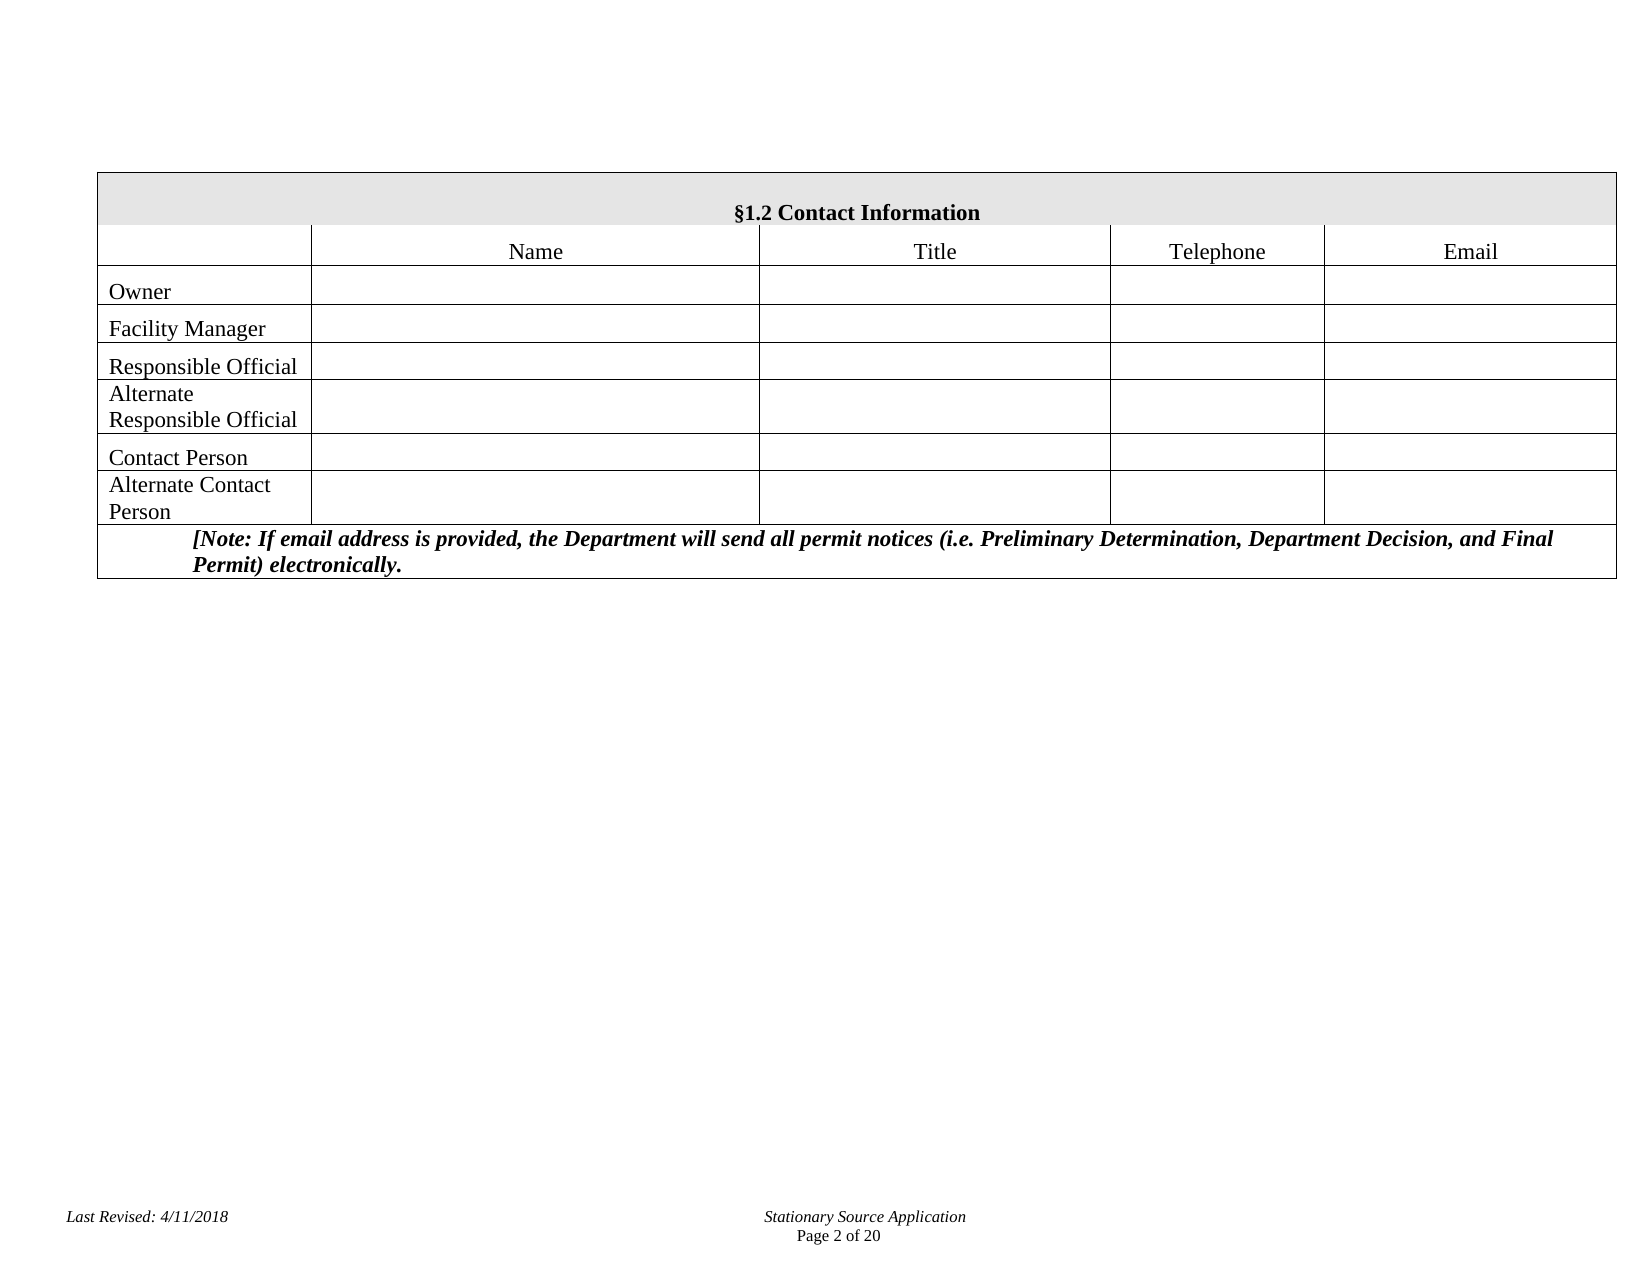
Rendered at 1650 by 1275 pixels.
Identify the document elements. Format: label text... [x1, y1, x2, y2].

table_cell Contact Person [98, 434, 311, 470]
table_header §1.2 Contact Information [98, 173, 1616, 225]
table_cell Owner [98, 266, 311, 304]
table_cell [312, 305, 759, 342]
table_cell [760, 434, 1110, 470]
table_cell [760, 380, 1110, 433]
table_cell [1325, 343, 1616, 379]
table_cell [760, 343, 1110, 379]
table_cell [1111, 380, 1324, 433]
table_cell [760, 266, 1110, 304]
table_cell [1111, 266, 1324, 304]
table_cell [312, 266, 759, 304]
table_cell [1111, 434, 1324, 470]
table_cell [760, 471, 1110, 524]
table_cell [312, 434, 759, 470]
table_cell [1325, 471, 1616, 524]
table_cell [1325, 380, 1616, 433]
table_cell [312, 380, 759, 433]
table_cell [1325, 266, 1616, 304]
table_cell [Note: If email address is provided, the Department will send all permit notices (i.e. Preliminary Determination, Department Decision, and Final Permit) electronically. [98, 525, 1616, 578]
table_cell [1325, 305, 1616, 342]
table_cell [312, 343, 759, 379]
table_cell [98, 225, 311, 265]
table_cell Alternate Contact Person [98, 471, 311, 524]
table_cell [760, 305, 1110, 342]
table_cell Telephone [1111, 225, 1324, 265]
table_cell [1111, 471, 1324, 524]
table_cell Name [312, 225, 759, 265]
table_cell Alternate Responsible Official [98, 380, 311, 433]
table_cell Responsible Official [98, 343, 311, 379]
table_cell [1111, 305, 1324, 342]
table_cell Email [1325, 225, 1616, 265]
table_cell [312, 471, 759, 524]
table_cell [1325, 434, 1616, 470]
table_cell Title [760, 225, 1110, 265]
table_cell [1111, 343, 1324, 379]
table_cell Facility Manager [98, 305, 311, 342]
